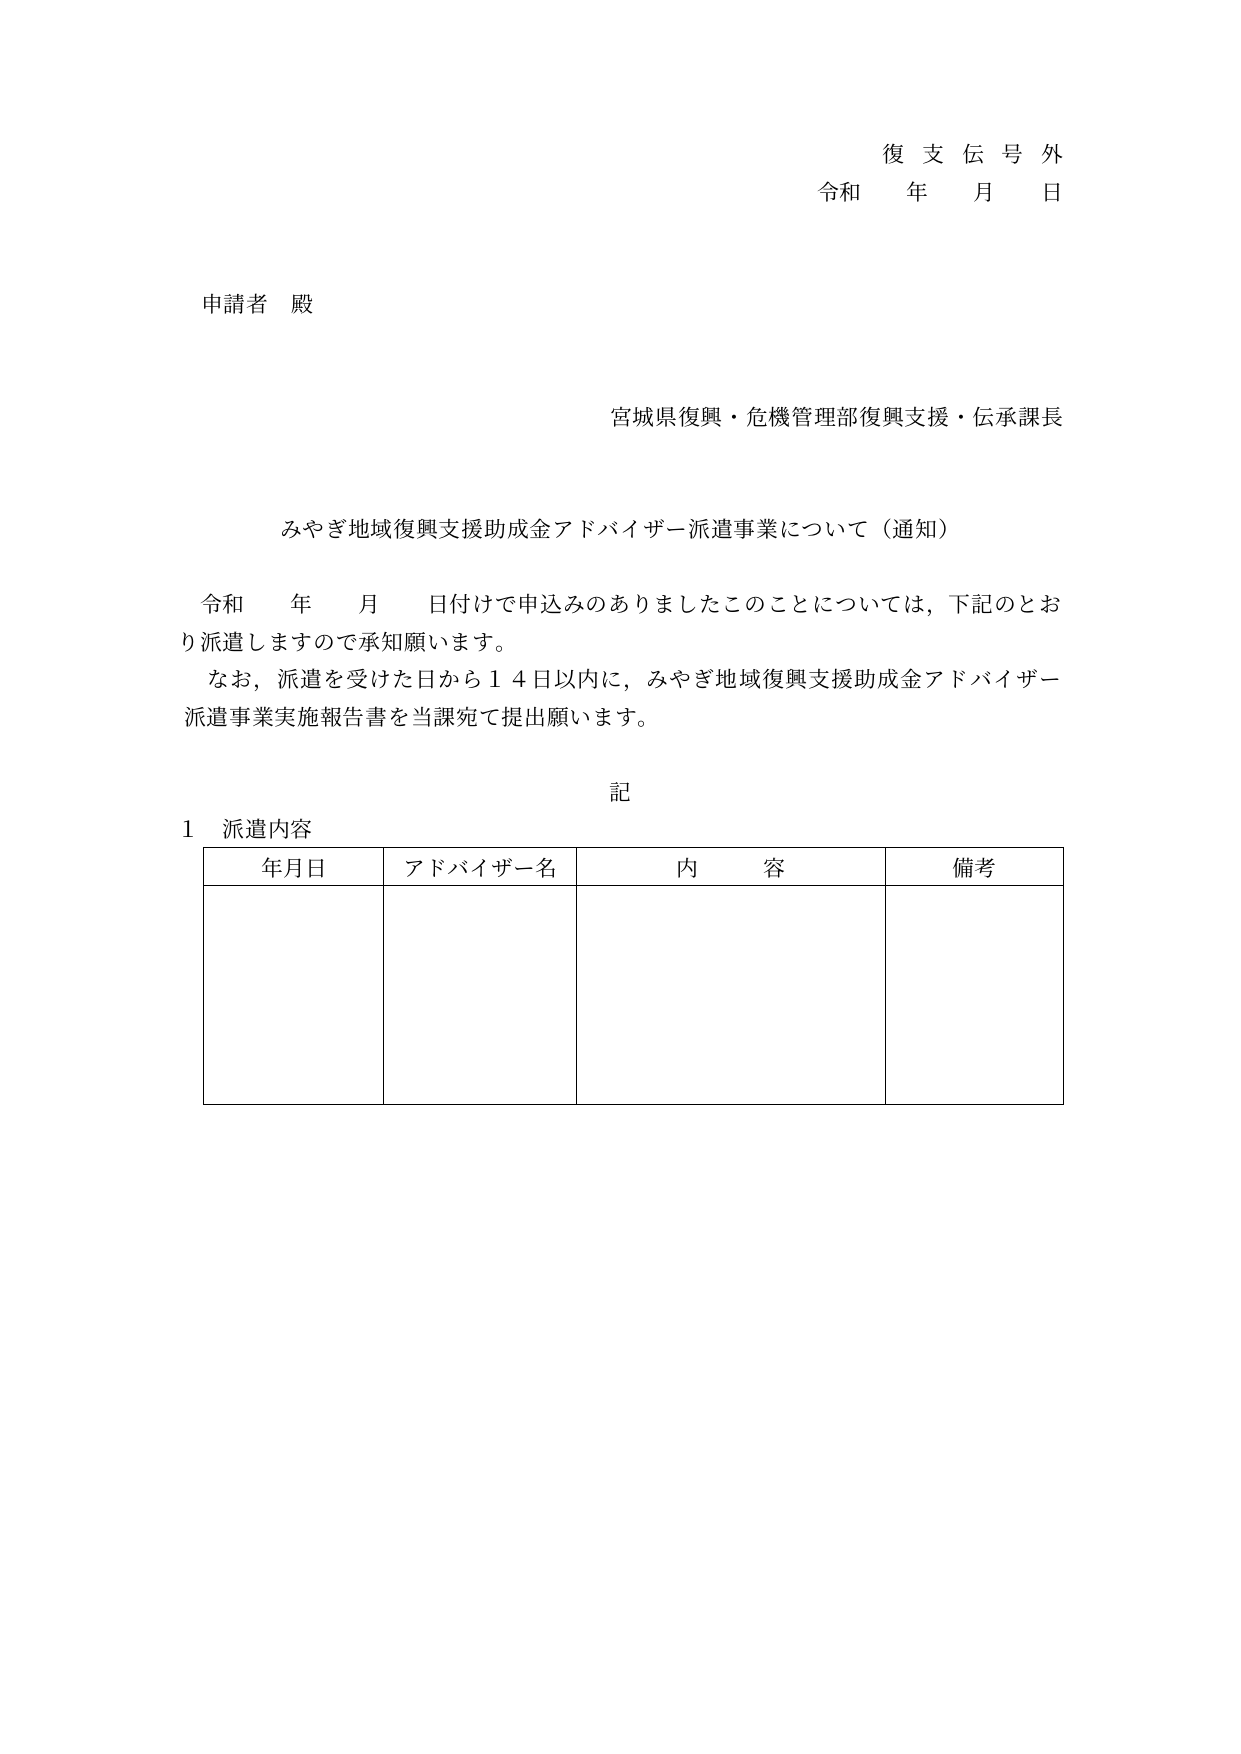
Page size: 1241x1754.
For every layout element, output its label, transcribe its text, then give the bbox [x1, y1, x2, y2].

text 復支伝号外 [177, 134, 1063, 172]
table_cell [577, 886, 885, 1104]
subtitle 記 [177, 772, 1063, 809]
text 令和 年 月 日 [177, 172, 1063, 209]
table_header アドバイザー名 [384, 848, 576, 885]
text みやぎ地域復興支援助成金アドバイザー派遣事業について（通知） [177, 509, 1063, 547]
text 宮城県復興・危機管理部復興支援・伝承課長 [177, 397, 1063, 434]
table_cell [384, 886, 576, 1104]
table_header 備考 [886, 848, 1063, 885]
text 令和 年 月 日付けで申込みのありましたこのことについては，下記のとおり派遣しますので承知願います。 [177, 584, 1063, 659]
table_cell [886, 886, 1063, 1104]
table_header 年月日 [204, 848, 383, 885]
text なお，派遣を受けた日から１４日以内に，みやぎ地域復興支援助成金アドバイザー派遣事業実施報告書を当課宛て提出願います。 [184, 659, 1063, 734]
table_header 内 容 [577, 848, 885, 885]
text １ 派遣内容 [177, 809, 1063, 847]
text 申請者 殿 [177, 284, 1063, 322]
table_cell [204, 886, 383, 1104]
